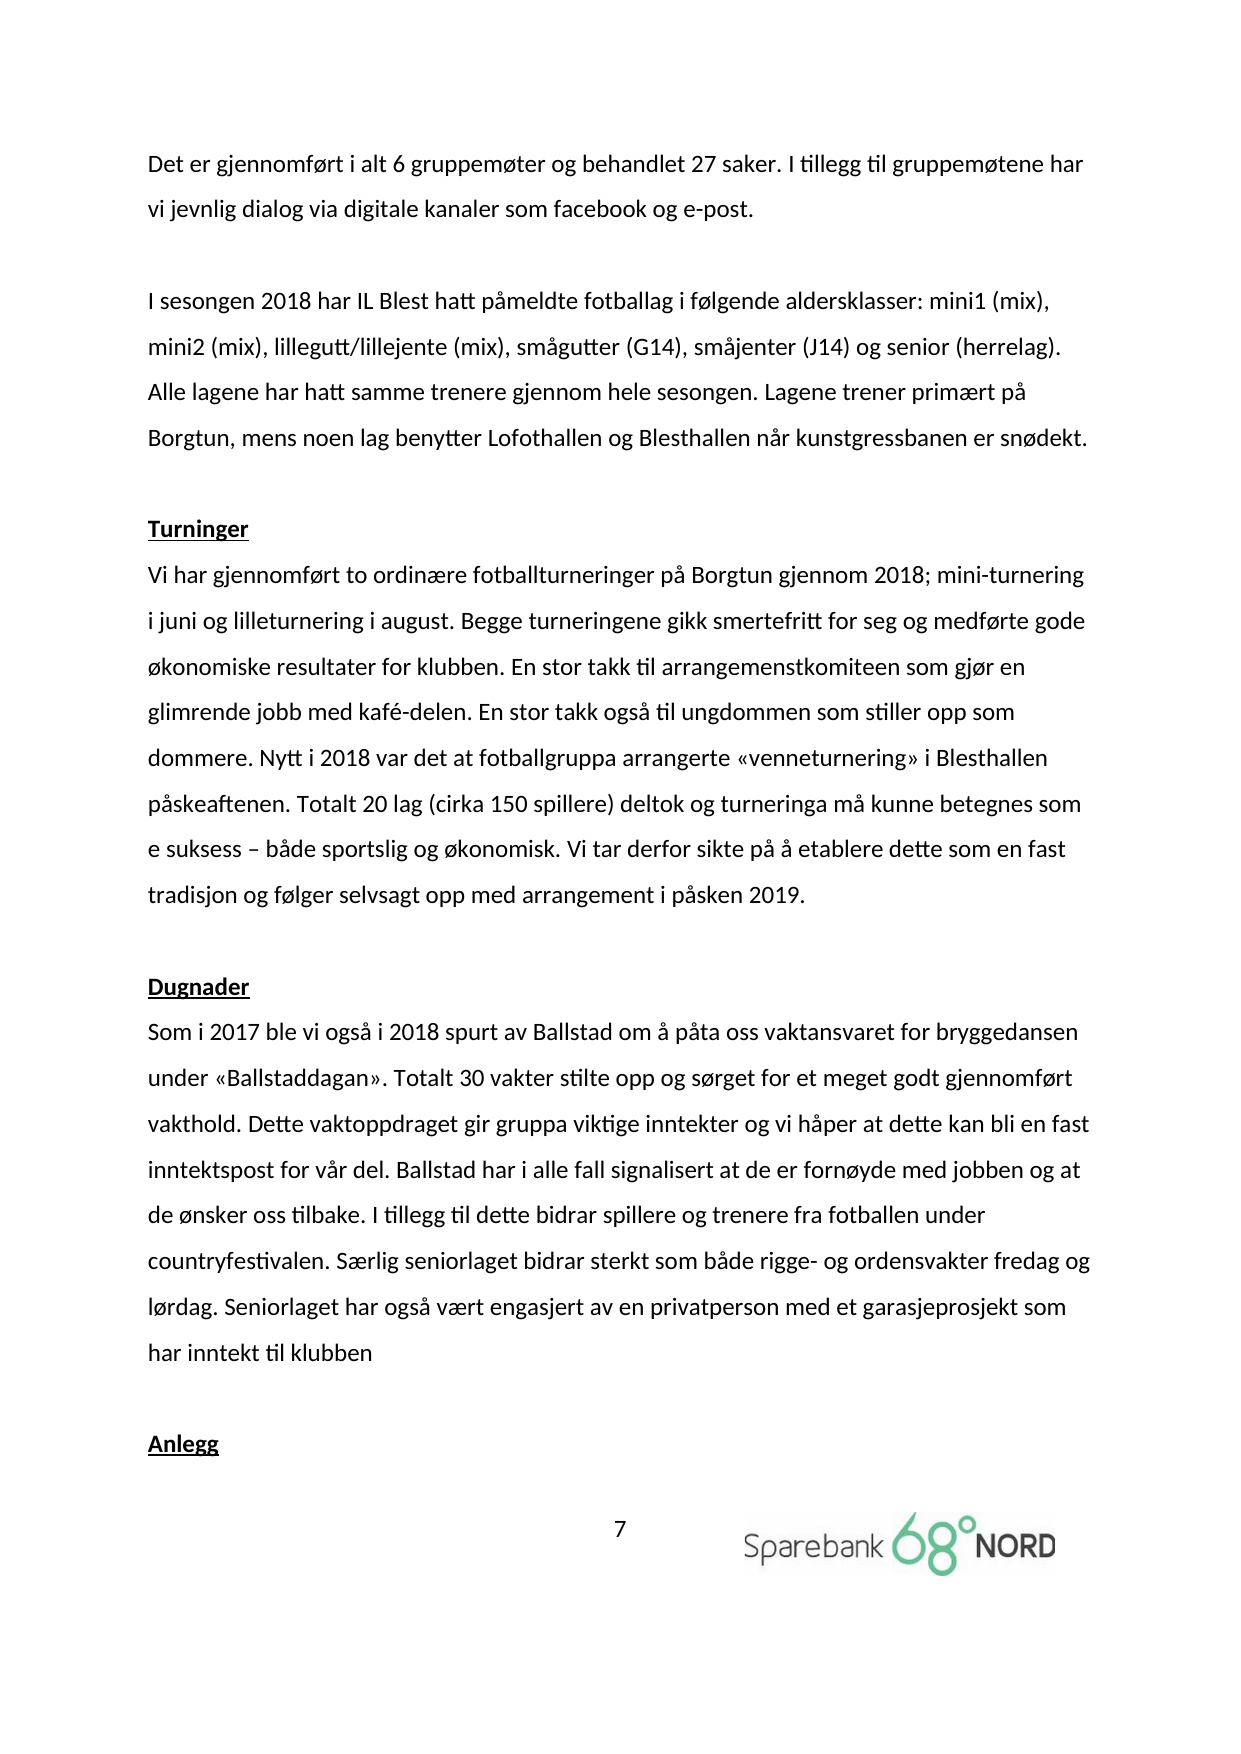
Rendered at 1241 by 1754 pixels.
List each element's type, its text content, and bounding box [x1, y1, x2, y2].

text Dugnader [148, 971, 1092, 1001]
text Alle lagene har hatt samme trenere gjennom hele sesongen. Lagene trener primært på Borgtun, mens noen lag benytter Lofothallen og Blesthallen når kunstgressbanen er snødekt. [148, 376, 1092, 453]
text I sesongen 2018 har IL Blest hatt påmeldte fotballag i følgende aldersklasser: mini1 (mix), mini2 (mix), lillegutt/lillejente (mix), smågutter (G14), småjenter (J14) og senior (herrelag). [148, 285, 1092, 361]
text Anlegg [148, 1428, 1092, 1459]
text Det er gjennomført i alt 6 gruppemøter og behandlet 27 saker. I tillegg til gruppemøtene har vi jevnlig dialog via digitale kanaler som facebook og e-post. [148, 148, 1092, 224]
picture [744, 1512, 1055, 1576]
text Turninger [148, 513, 1092, 544]
text Vi har gjennomført to ordinære fotballturneringer på Borgtun gjennom 2018; mini-turnering i juni og lilleturnering i august. Begge turneringene gikk smertefritt for seg og medførte gode økonomiske resultater for klubben. En stor takk til arrangemenstkomiteen som gjør en glimrende jobb med kafé-delen. En stor takk også til ungdommen som stiller opp som dommere. Nytt i 2018 var det at fotballgruppa arrangerte «venneturnering» i Blesthallen påskeaftenen. Totalt 20 lag (cirka 150 spillere) deltok og turneringa må kunne betegnes som e suksess – både sportslig og økonomisk. Vi tar derfor sikte på å etablere dette som en fast tradisjon og følger selvsagt opp med arrangement i påsken 2019. [148, 559, 1092, 910]
text Som i 2017 ble vi også i 2018 spurt av Ballstad om å påta oss vaktansvaret for bryggedansen under «Ballstaddagan». Totalt 30 vakter stilte opp og sørget for et meget godt gjennomført vakthold. Dette vaktoppdraget gir gruppa viktige inntekter og vi håper at dette kan bli en fast inntektspost for vår del. Ballstad har i alle fall signalisert at de er fornøyde med jobben og at de ønsker oss tilbake. I tillegg til dette bidrar spillere og trenere fra fotballen under countryfestivalen. Særlig seniorlaget bidrar sterkt som både rigge- og ordensvakter fredag og lørdag. Seniorlaget har også vært engasjert av en privatperson med et garasjeprosjekt som har inntekt til klubben [148, 1017, 1092, 1367]
